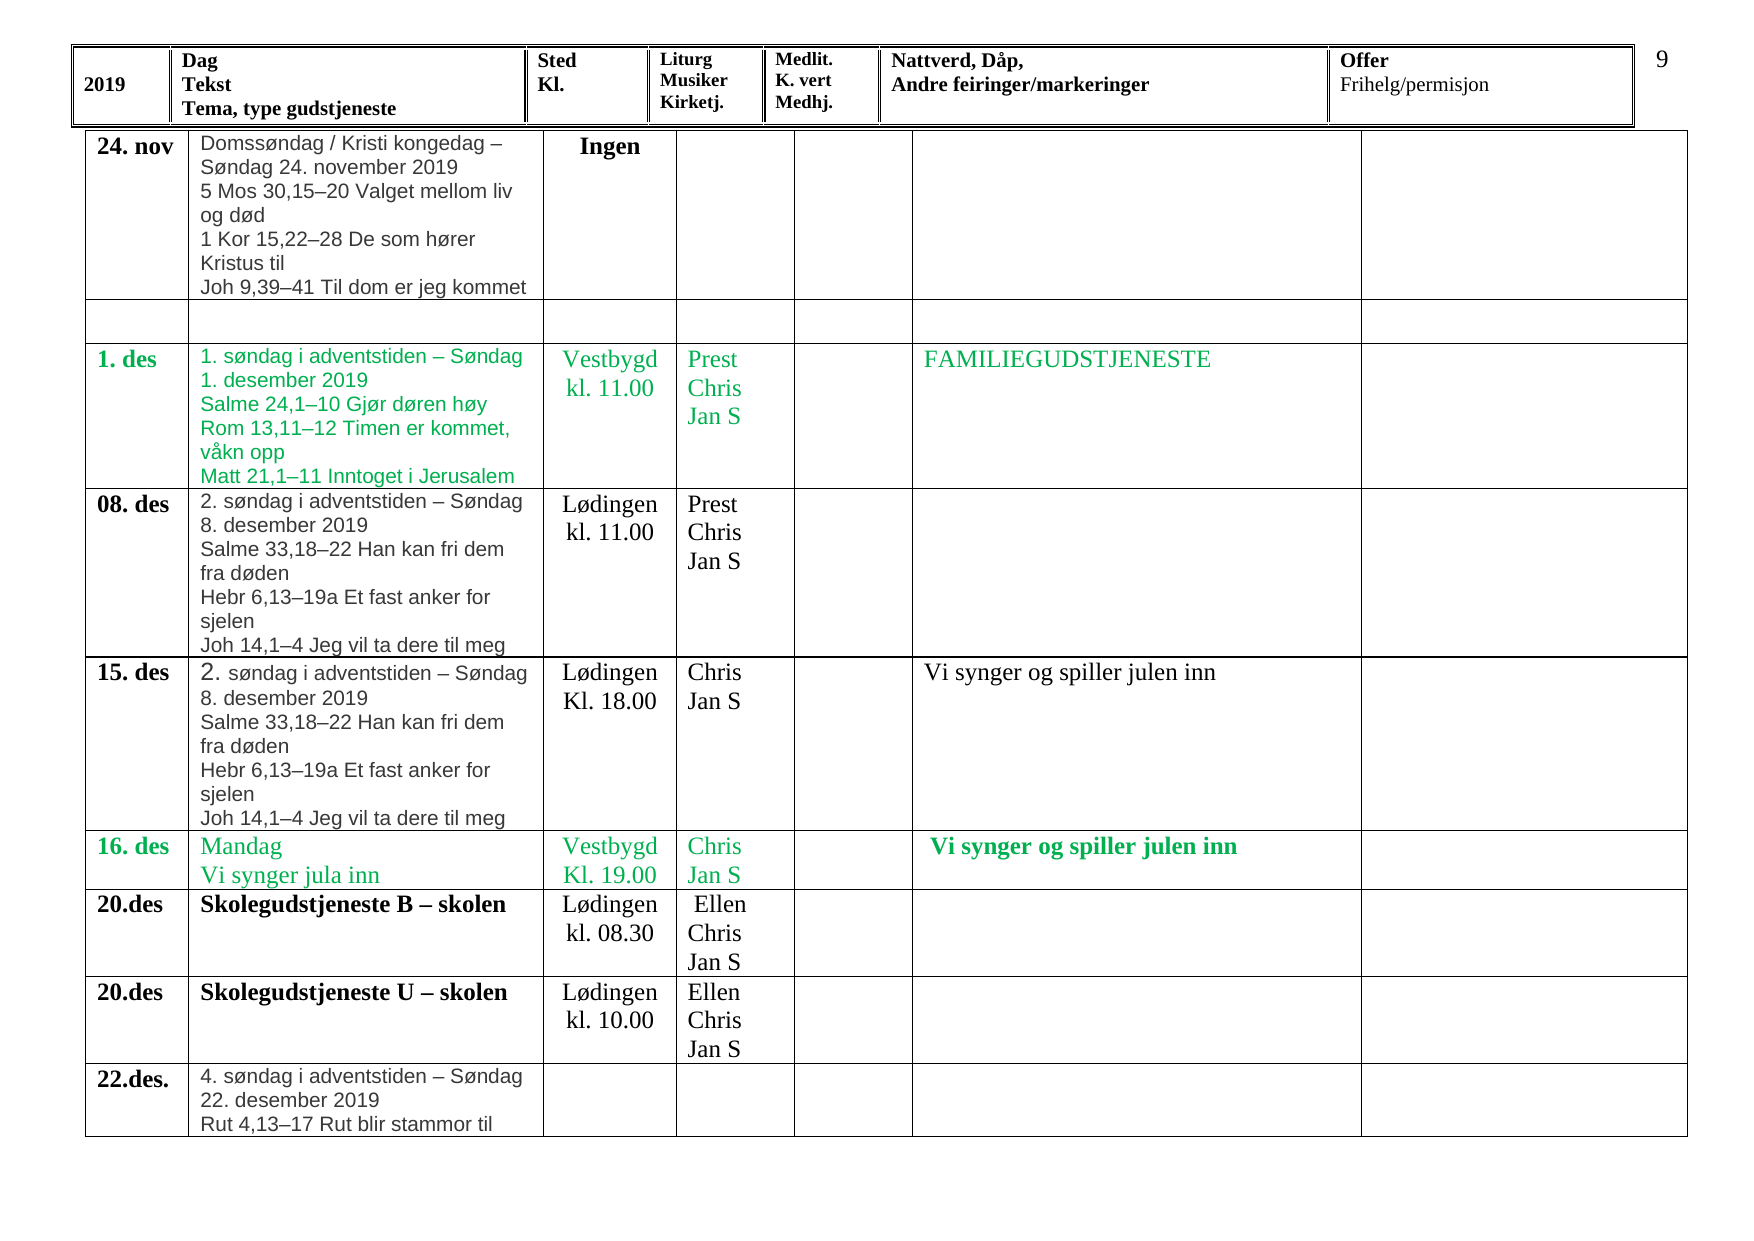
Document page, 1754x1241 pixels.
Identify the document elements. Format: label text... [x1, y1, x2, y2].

table_cell [913, 1064, 1361, 1136]
table_cell [795, 1064, 912, 1136]
table_cell [1362, 1064, 1687, 1136]
table_cell Mandag Vi synger jula inn [189, 831, 543, 888]
table_cell [86, 300, 188, 343]
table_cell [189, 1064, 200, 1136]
table_cell Vestbygd kl. 11.00 [544, 344, 676, 488]
table_cell 16. des [86, 831, 188, 888]
table_cell Prest Chris Jan S [677, 344, 794, 488]
table_cell [189, 300, 543, 343]
table_cell FAMILIEGUDSTJENESTE [913, 344, 1361, 488]
table_cell [1362, 658, 1687, 830]
table_cell Ingen [544, 131, 676, 299]
table_cell 2. søndag i adventstiden – Søndag 8. desember 2019 Salme 33,18–22 Han kan fri dem fra døden Hebr 6,13–19a Et fast anker for sjelen Joh 14,1–4 Jeg vil ta dere til meg [228, 658, 543, 830]
table_cell 15. des [86, 658, 188, 830]
table_cell 20.des [86, 890, 188, 976]
table_cell [913, 131, 1361, 299]
table_cell [1362, 489, 1687, 656]
table_cell [1362, 344, 1687, 488]
table_cell Lødingen kl. 08.30 [544, 890, 676, 976]
table_cell [913, 489, 1361, 656]
table_cell [795, 489, 912, 656]
table_cell 22.des. [86, 1064, 188, 1136]
table_cell 2. søndag i adventstiden – Søndag 8. desember 2019 Salme 33,18–22 Han kan fri dem fra døden Hebr 6,13–19a Et fast anker for sjelen Joh 14,1–4 Jeg vil ta dere til meg [189, 489, 543, 656]
table_cell [795, 977, 912, 1063]
table_cell Skolegudstjeneste B – skolen [189, 890, 543, 976]
table_cell [1362, 831, 1687, 888]
table_cell [1362, 890, 1687, 976]
table_cell [795, 300, 912, 343]
table_cell Domssøndag / Kristi kongedag – Søndag 24. november 2019 5 Mos 30,15–20 Valget mellom liv og død 1 Kor 15,22–28 De som hører Kristus til Joh 9,39–41 Til dom er jeg kommet [265, 131, 543, 299]
table_cell 1. des [86, 344, 188, 488]
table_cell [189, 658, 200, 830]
table_cell [913, 977, 1361, 1063]
table_cell [913, 300, 1361, 343]
table_cell Vi synger og spiller julen inn [913, 658, 1361, 830]
table_cell 08. des [86, 489, 188, 656]
table_cell [544, 1064, 676, 1136]
table_cell Chris Jan S [677, 658, 794, 830]
table_cell Lødingen Kl. 18.00 [544, 658, 676, 830]
table_cell [795, 831, 912, 888]
table_cell Lødingen kl. 10.00 [544, 977, 676, 1063]
table_cell Lødingen kl. 11.00 [544, 489, 676, 656]
table_cell [795, 344, 912, 488]
table_cell 20.des [86, 977, 188, 1063]
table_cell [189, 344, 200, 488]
table_cell [913, 890, 1361, 976]
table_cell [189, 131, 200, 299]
table_cell [677, 131, 794, 299]
table_cell Skolegudstjeneste U – skolen [189, 977, 543, 1063]
table_cell 24. nov [86, 131, 188, 299]
table_cell [1362, 300, 1687, 343]
table_cell [1362, 131, 1687, 299]
table_cell [795, 890, 912, 976]
table_cell [795, 658, 912, 830]
table_cell [1362, 977, 1687, 1063]
table_cell [677, 1064, 794, 1136]
table_cell [544, 300, 676, 343]
table_cell 1. søndag i adventstiden – Søndag 1. desember 2019 Salme 24,1–10 Gjør døren høy Rom 13,11–12 Timen er kommet, våkn opp Matt 21,1–11 Inntoget i Jerusalem [285, 344, 543, 488]
table_cell [677, 300, 794, 343]
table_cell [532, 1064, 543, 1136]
table_cell Prest Chris Jan S [677, 489, 794, 656]
table_cell [795, 131, 912, 299]
